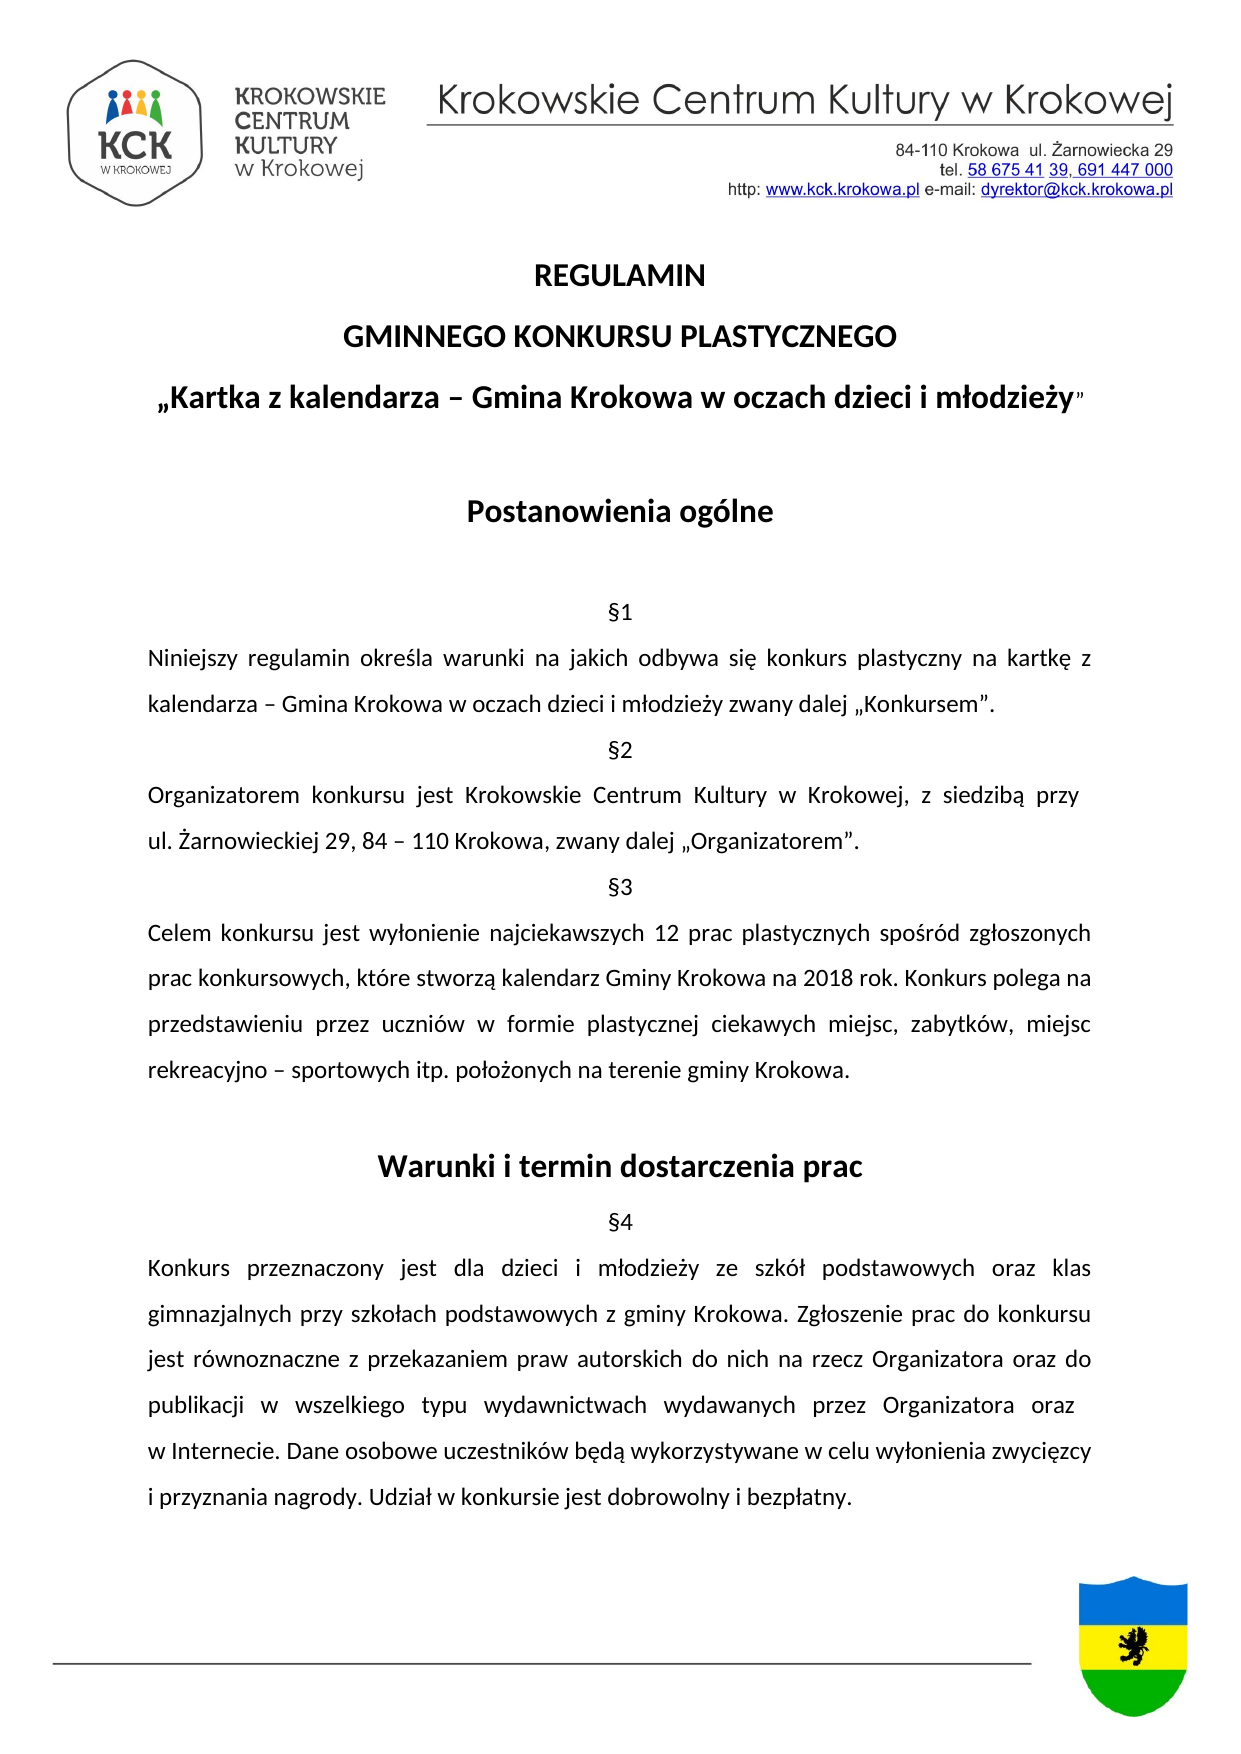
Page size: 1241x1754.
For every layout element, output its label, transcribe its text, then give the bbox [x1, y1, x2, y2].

text REGULAMIN [148, 254, 1093, 294]
text Niniejszy regulamin określa warunki na jakich odbywa się konkurs plastyczny na kartkę z kalendarza – Gmina Krokowa w oczach dzieci i młodzieży zwany dalej „Konkursem”. [148, 642, 1093, 718]
text §4 [148, 1206, 1093, 1237]
text Warunki i termin dostarczenia prac [148, 1145, 1093, 1186]
text Konkurs przeznaczony jest dla dzieci i młodzieży ze szkół podstawowych oraz klas gimnazjalnych przy szkołach podstawowych z gminy Krokowa. Zgłoszenie prac do konkursu jest równoznaczne z przekazaniem praw autorskich do nich na rzecz Organizatora oraz do publikacji w wszelkiego typu wydawnictwach wydawanych przez Organizatora oraz w Internecie. Dane osobowe uczestników będą wykorzystywane w celu wyłonienia zwycięzcy i przyznania nagrody. Udział w konkursie jest dobrowolny i bezpłatny. [148, 1252, 1093, 1511]
text Organizatorem konkursu jest Krokowskie Centrum Kultury w Krokowej, z siedzibą przy ul. Żarnowieckiej 29, 84 – 110 Krokowa, zwany dalej „Organizatorem”. [148, 779, 1093, 856]
picture [66, 59, 1174, 207]
text Postanowienia ogólne [148, 490, 1093, 531]
text „Kartka z kalendarza – Gmina Krokowa w oczach dzieci i młodzieży” [148, 376, 1093, 416]
text §1 [148, 597, 1093, 627]
text Celem konkursu jest wyłonienie najciekawszych 12 prac plastycznych spośród zgłoszonych prac konkursowych, które stworzą kalendarz Gminy Krokowa na 2018 rok. Konkurs polega na przedstawieniu przez uczniów w formie plastycznej ciekawych miejsc, zabytków, miejsc rekreacyjno – sportowych itp. położonych na terenie gminy Krokowa. [148, 917, 1093, 1084]
text §2 [148, 734, 1093, 764]
text §3 [148, 871, 1093, 901]
text GMINNEGO KONKURSU PLASTYCZNEGO [148, 315, 1093, 355]
picture [52, 1576, 1188, 1717]
